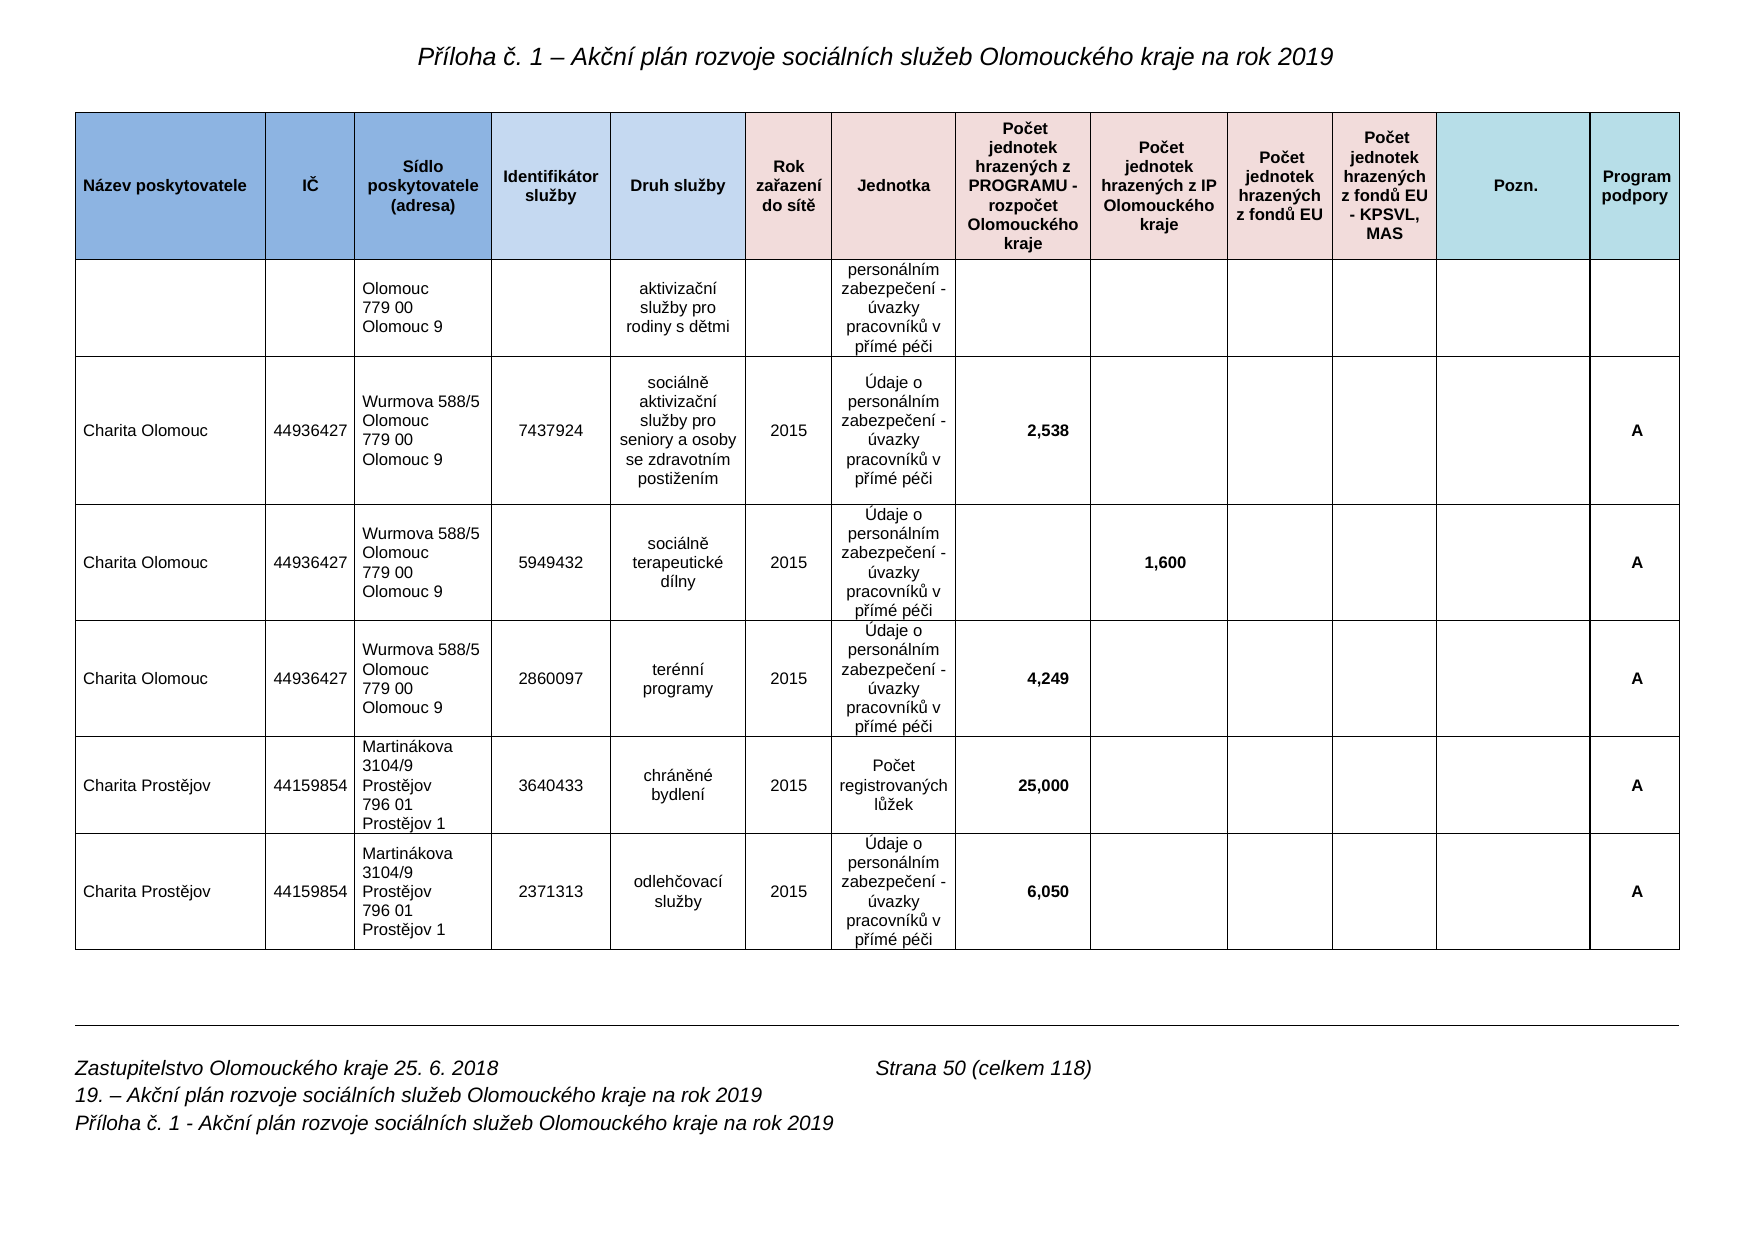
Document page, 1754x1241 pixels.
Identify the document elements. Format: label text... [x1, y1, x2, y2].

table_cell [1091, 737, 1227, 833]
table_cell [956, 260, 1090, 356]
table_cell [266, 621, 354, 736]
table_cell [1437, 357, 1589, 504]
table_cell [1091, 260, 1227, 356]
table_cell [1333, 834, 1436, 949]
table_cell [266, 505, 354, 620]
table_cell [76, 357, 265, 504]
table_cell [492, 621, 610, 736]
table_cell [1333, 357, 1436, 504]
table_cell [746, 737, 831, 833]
table_header Název poskytovatele [76, 113, 265, 259]
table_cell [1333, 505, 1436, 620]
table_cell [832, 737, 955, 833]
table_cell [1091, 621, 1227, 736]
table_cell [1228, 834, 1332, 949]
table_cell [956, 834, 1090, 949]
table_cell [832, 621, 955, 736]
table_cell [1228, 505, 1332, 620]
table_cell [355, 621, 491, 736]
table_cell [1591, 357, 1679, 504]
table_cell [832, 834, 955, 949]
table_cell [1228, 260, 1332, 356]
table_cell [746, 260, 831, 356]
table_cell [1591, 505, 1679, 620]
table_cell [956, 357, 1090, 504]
table_header Počet jednotek hrazených z PROGRAMU - rozpočet Olomouckého kraje [956, 113, 1090, 259]
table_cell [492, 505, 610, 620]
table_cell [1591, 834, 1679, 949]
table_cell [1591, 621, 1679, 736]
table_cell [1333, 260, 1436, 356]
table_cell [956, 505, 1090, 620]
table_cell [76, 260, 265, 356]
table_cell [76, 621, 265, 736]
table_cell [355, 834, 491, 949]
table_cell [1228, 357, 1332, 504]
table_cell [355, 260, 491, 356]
table_header Pozn. [1437, 113, 1589, 259]
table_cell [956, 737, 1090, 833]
table_header Počet jednotek hrazených z IP Olomouckého kraje [1091, 113, 1227, 259]
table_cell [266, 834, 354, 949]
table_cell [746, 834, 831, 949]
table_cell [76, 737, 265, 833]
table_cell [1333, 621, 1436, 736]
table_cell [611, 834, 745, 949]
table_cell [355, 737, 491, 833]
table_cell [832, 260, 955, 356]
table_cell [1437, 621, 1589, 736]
table_header Sídlo poskytovatele (adresa) [355, 113, 491, 259]
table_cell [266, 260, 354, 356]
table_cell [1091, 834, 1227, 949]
table_header Jednotka [832, 113, 955, 259]
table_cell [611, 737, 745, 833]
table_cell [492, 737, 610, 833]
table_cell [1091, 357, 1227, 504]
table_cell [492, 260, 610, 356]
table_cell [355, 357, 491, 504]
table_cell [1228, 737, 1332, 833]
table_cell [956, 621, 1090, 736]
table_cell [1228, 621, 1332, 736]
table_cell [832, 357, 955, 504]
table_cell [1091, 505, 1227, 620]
table_header Program podpory [1591, 113, 1679, 259]
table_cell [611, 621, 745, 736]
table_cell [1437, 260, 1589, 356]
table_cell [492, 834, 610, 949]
table_header Počet jednotek hrazených z fondů EU [1228, 113, 1332, 259]
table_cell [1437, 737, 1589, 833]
table_header Identifikátor služby [492, 113, 610, 259]
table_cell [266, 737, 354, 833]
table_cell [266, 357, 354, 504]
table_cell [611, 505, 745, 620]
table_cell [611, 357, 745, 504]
table_header Počet jednotek hrazených z fondů EU - KPSVL, MAS [1333, 113, 1436, 259]
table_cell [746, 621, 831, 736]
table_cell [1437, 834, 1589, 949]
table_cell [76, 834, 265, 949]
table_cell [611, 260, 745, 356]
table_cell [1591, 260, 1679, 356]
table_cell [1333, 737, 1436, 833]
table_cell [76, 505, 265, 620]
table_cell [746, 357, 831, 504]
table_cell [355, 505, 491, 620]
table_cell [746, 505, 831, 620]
table_header Druh služby [611, 113, 745, 259]
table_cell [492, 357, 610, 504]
table_header Rok zařazení do sítě [746, 113, 831, 259]
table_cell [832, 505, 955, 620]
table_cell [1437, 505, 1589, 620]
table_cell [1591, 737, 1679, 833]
table_header IČ [266, 113, 354, 259]
